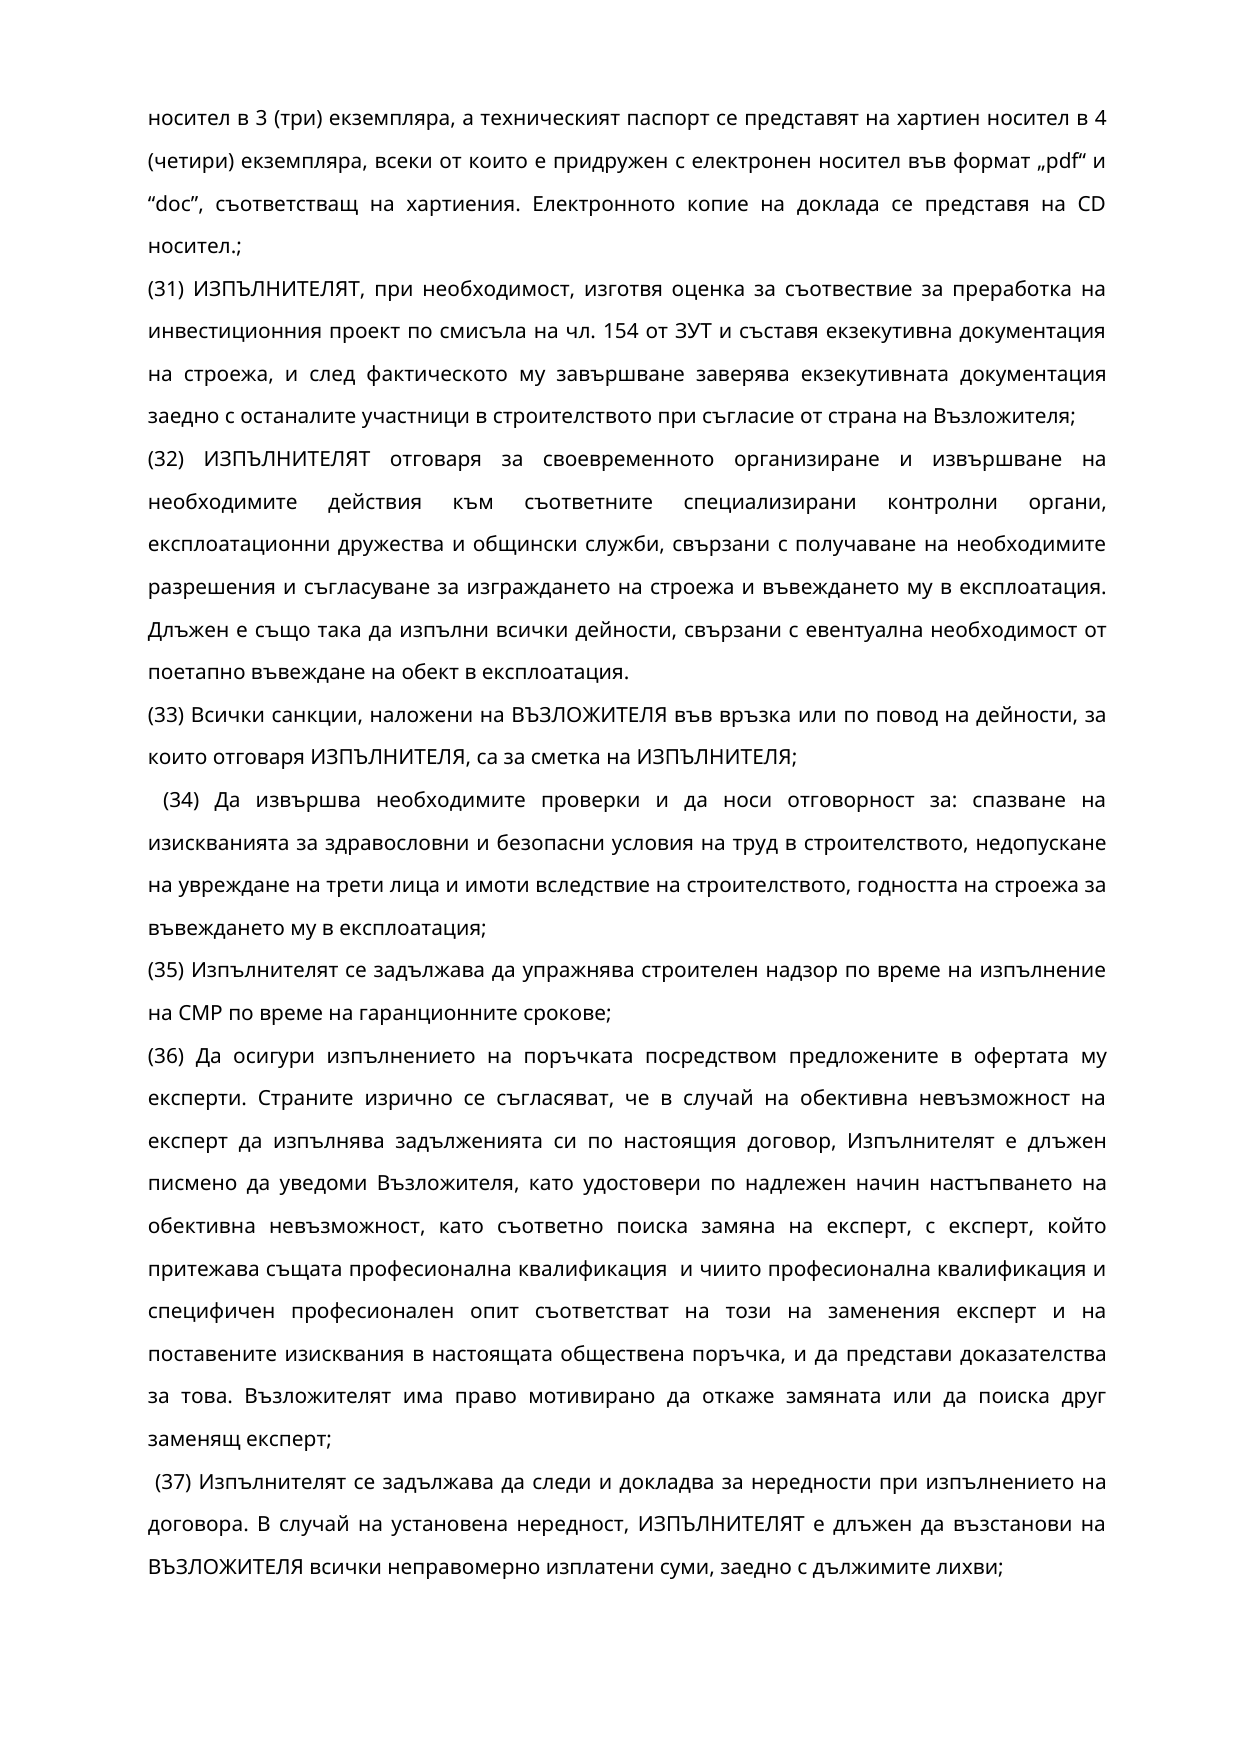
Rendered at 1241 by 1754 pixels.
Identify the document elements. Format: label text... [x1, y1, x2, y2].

text (33) Всички санкции, наложени на ВЪЗЛОЖИТЕЛЯ във връзка или по повод на дейности, за които отговаря ИЗПЪЛНИТЕЛЯ, са за сметка на ИЗПЪЛНИТЕЛЯ; [148, 700, 1107, 771]
text (32) ИЗПЪЛНИТЕЛЯТ отговаря за своевременното организиране и извършване на необходимите действия към съответните специализирани контролни органи, експлоатационни дружества и общински служби, свързани с получаване на необходимите разрешения и съгласуване за изграждането на строежа и въвеждането му в експлоатация. Длъжен е също така да изпълни всички дейности, свързани с евентуална необходимост от поетапно въвеждане на обект в експлоатация. [148, 444, 1107, 686]
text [148, 103, 1107, 260]
text (34) Да извършва необходимите проверки и да носи отговорност за: спазване на изискванията за здравословни и безопасни условия на труд в строителството, недопускане на увреждане на трети лица и имоти вследствие на строителството, годността на строежа за въвеждането му в експлоатация; [148, 785, 1107, 941]
text (35) Изпълнителят се задължава да упражнява строителен надзор по време на изпълнение на СМР по време на гаранционните срокове; [148, 956, 1107, 1027]
text (37) Изпълнителят се задължава да следи и докладва за нередности при изпълнението на договора. В случай на установена нередност, ИЗПЪЛНИТЕЛЯТ е длъжен да възстанови на ВЪЗЛОЖИТЕЛЯ всички неправомерно изплатени суми, заедно с дължимите лихви; [148, 1467, 1107, 1580]
text (31) ИЗПЪЛНИТЕЛЯТ, при необходимост, изготвя оценка за съотвествие за преработка на инвестиционния проект по смисъла на чл. 154 от ЗУТ и съставя екзекутивна документация на строежа, и след фактическото му завършване заверява екзекутивната документация заедно с останалите участници в строителството при съгласие от страна на Възложителя; [148, 274, 1107, 430]
text (36) Да осигури изпълнението на поръчката посредством предложените в офертата му експерти. Страните изрично се съгласяват, че в случай на обективна невъзможност на експерт да изпълнява задълженията си по настоящия договор, Изпълнителят е длъжен писмено да уведоми Възложителя, като удостовери по надлежен начин настъпването на обективна невъзможност, като съответно поиска замяна на експерт, с експерт, който притежава същата професионална квалификация и чиито професионална квалификация и специфичен професионален опит съответстват на този на заменения експерт и на поставените изисквания в настоящата обществена поръчка, и да представи доказателства за това. Възложителят има право мотивирано да откаже замяната или да поиска друг заменящ експерт; [148, 1041, 1107, 1453]
